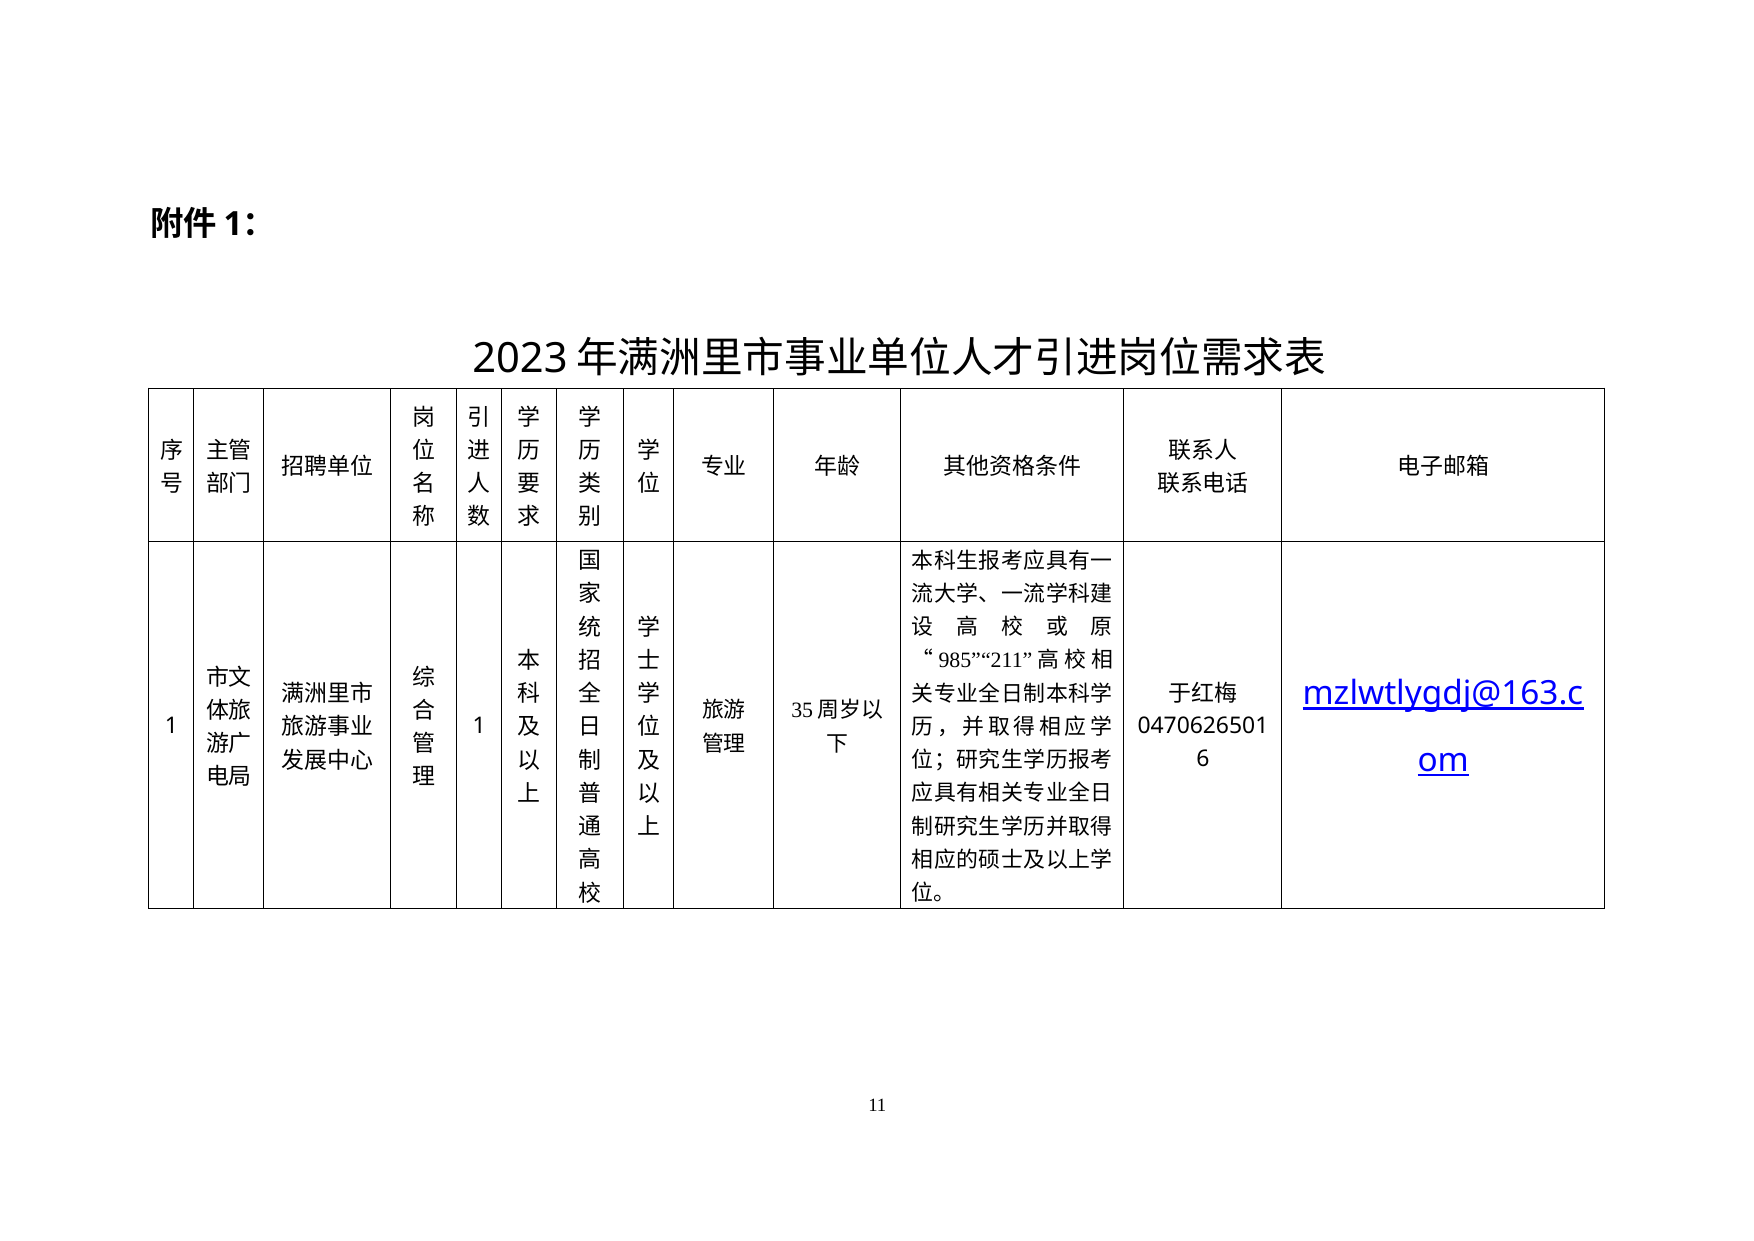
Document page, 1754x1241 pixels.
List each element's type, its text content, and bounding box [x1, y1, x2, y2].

table_cell 1 [149, 542, 193, 908]
table_header 电子邮箱 [1282, 389, 1604, 541]
table_header 学历类别 [557, 389, 623, 541]
table_cell 市文体旅游广电局 [194, 542, 263, 908]
table_header 序号 [149, 389, 193, 541]
table_cell 综合管理 [391, 542, 456, 908]
table_header 招聘单位 [264, 389, 390, 541]
table_cell 35周岁以下 [774, 542, 900, 908]
table_header 联系人 联系电话 [1124, 389, 1281, 541]
table_cell 国家统招全日制普通高校 [557, 542, 623, 908]
table_header 主管部门 [194, 389, 263, 541]
table_header 年龄 [774, 389, 900, 541]
table_header 学位 [624, 389, 673, 541]
table_cell mzlwtlygdj@163.com [1282, 542, 1604, 908]
table_cell 学士学位及以上 [624, 542, 673, 908]
table_cell 本科及以上 [502, 542, 556, 908]
table_cell 满洲里市旅游事业发展中心 [264, 542, 390, 908]
table_cell 于红梅 04706265016 [1124, 542, 1281, 908]
text 附件1： [150, 188, 1604, 254]
table_cell 旅游 管理 [674, 542, 773, 908]
table_header 专业 [674, 389, 773, 541]
table_header 岗位名称 [391, 389, 456, 541]
table_header 学历要求 [502, 389, 556, 541]
table_cell 1 [457, 542, 501, 908]
table_header 其他资格条件 [901, 389, 1123, 541]
text 2023年满洲里市事业单位人才引进岗位需求表 [194, 321, 1604, 387]
table_cell 本科生报考应具有一流大学、一流学科建设高校或原“985”“211”高校相关专业全日制本科学历，并取得相应学位；研究生学历报考应具有相关专业全日制研究生学历并取得相应的硕士及以上学位。 [901, 542, 1123, 908]
table_header 引进 人数 [457, 389, 501, 541]
